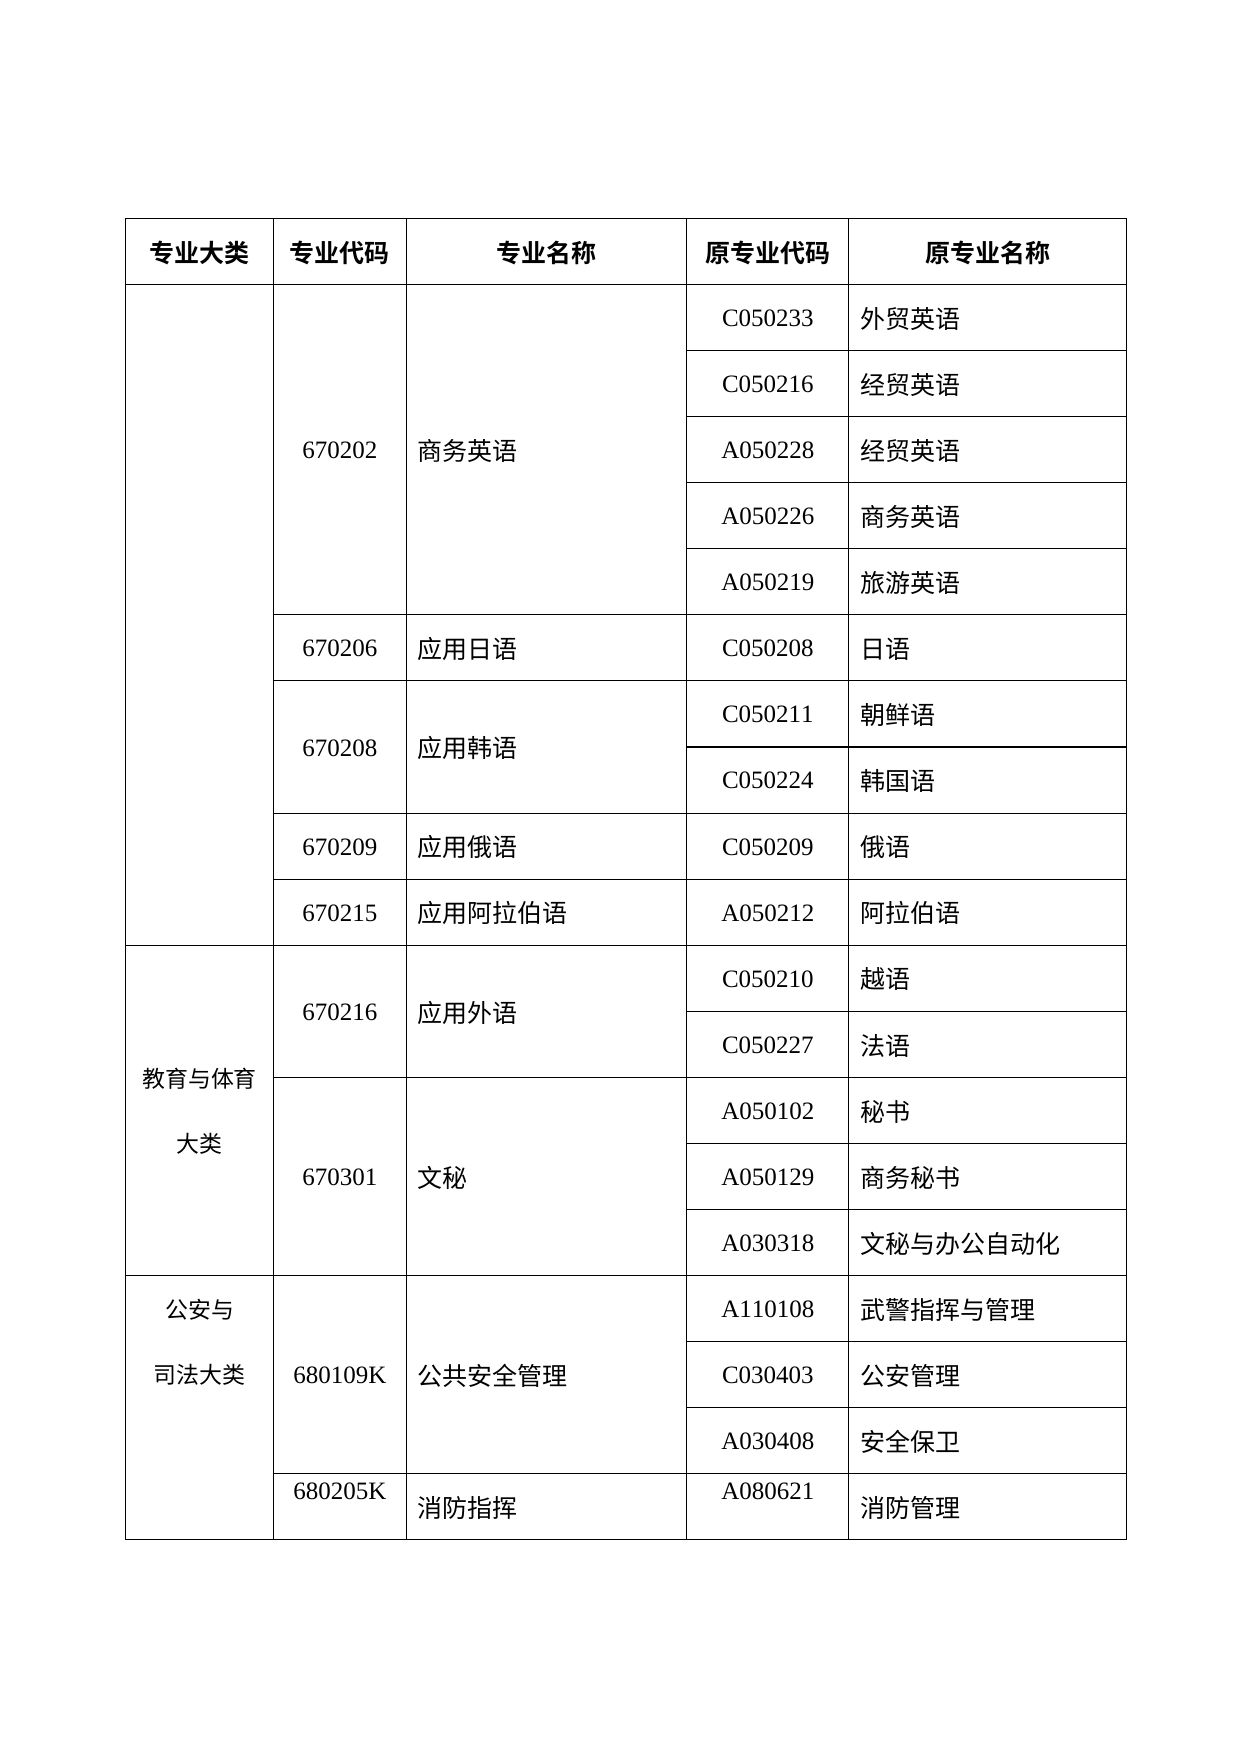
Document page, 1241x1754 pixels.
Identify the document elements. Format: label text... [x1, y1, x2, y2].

table_cell 旅游英语 [849, 549, 1126, 614]
table_cell A050226 [687, 483, 848, 548]
table_cell 应用俄语 [407, 814, 686, 878]
table_cell A050129 [687, 1144, 848, 1209]
table_cell C050209 [687, 814, 848, 878]
table_cell 朝鲜语 [849, 681, 1126, 746]
table_cell A030408 [687, 1408, 848, 1473]
table_header 原专业名称 [849, 219, 1126, 284]
table_cell 俄语 [849, 814, 1126, 878]
table_cell A050102 [687, 1078, 848, 1143]
table_cell C050216 [687, 351, 848, 416]
table_cell C050208 [687, 615, 848, 680]
table_cell 武警指挥与管理 [849, 1276, 1126, 1341]
table_cell 670202 [274, 285, 406, 614]
table_cell 商务英语 [407, 285, 686, 614]
table_cell C050224 [687, 748, 848, 812]
table_cell C050233 [687, 285, 848, 350]
table_cell 670206 [274, 615, 406, 680]
table_header 专业大类 [126, 219, 273, 284]
table_header 专业名称 [407, 219, 686, 284]
table_cell A030318 [687, 1210, 848, 1275]
table_cell C030403 [687, 1342, 848, 1407]
table_cell 外贸英语 [849, 285, 1126, 350]
table_cell 670209 [274, 814, 406, 878]
table_cell 经贸英语 [849, 351, 1126, 416]
table_cell 文秘与办公自动化 [849, 1210, 1126, 1275]
table_cell 阿拉伯语 [849, 880, 1126, 944]
table_cell 消防指挥 [407, 1474, 686, 1539]
table_cell 日语 [849, 615, 1126, 680]
table_cell A080621 [687, 1474, 848, 1539]
table_cell 商务秘书 [849, 1144, 1126, 1209]
table_cell 商务英语 [849, 483, 1126, 548]
table_cell 文秘 [407, 1078, 686, 1275]
table_cell 韩国语 [849, 748, 1126, 812]
table_cell 公安与 司法大类 [126, 1276, 273, 1539]
table_cell 680205K [274, 1474, 406, 1539]
table_cell A050219 [687, 549, 848, 614]
table_cell 应用日语 [407, 615, 686, 680]
table_cell 公安管理 [849, 1342, 1126, 1407]
table_cell 应用韩语 [407, 681, 686, 812]
table_cell 应用外语 [407, 946, 686, 1077]
table_cell C050211 [687, 681, 848, 746]
table_cell C050227 [687, 1012, 848, 1077]
table_cell 670216 [274, 946, 406, 1077]
table_header 原专业代码 [687, 219, 848, 284]
table_cell A110108 [687, 1276, 848, 1341]
table_cell 经贸英语 [849, 417, 1126, 482]
table_cell A050212 [687, 880, 848, 944]
table_cell 670215 [274, 880, 406, 944]
table_cell 秘书 [849, 1078, 1126, 1143]
table_cell C050210 [687, 946, 848, 1011]
table_cell 应用阿拉伯语 [407, 880, 686, 944]
table_cell 670208 [274, 681, 406, 812]
table_cell 法语 [849, 1012, 1126, 1077]
table_cell 教育与体育 大类 [126, 946, 273, 1275]
table_header 专业代码 [274, 219, 406, 284]
table_cell 越语 [849, 946, 1126, 1011]
table_cell A050228 [687, 417, 848, 482]
table_cell 680109K [274, 1276, 406, 1473]
table_cell 公共安全管理 [407, 1276, 686, 1473]
table_cell 安全保卫 [849, 1408, 1126, 1473]
table_cell 消防管理 [849, 1474, 1126, 1539]
table_cell 670301 [274, 1078, 406, 1275]
